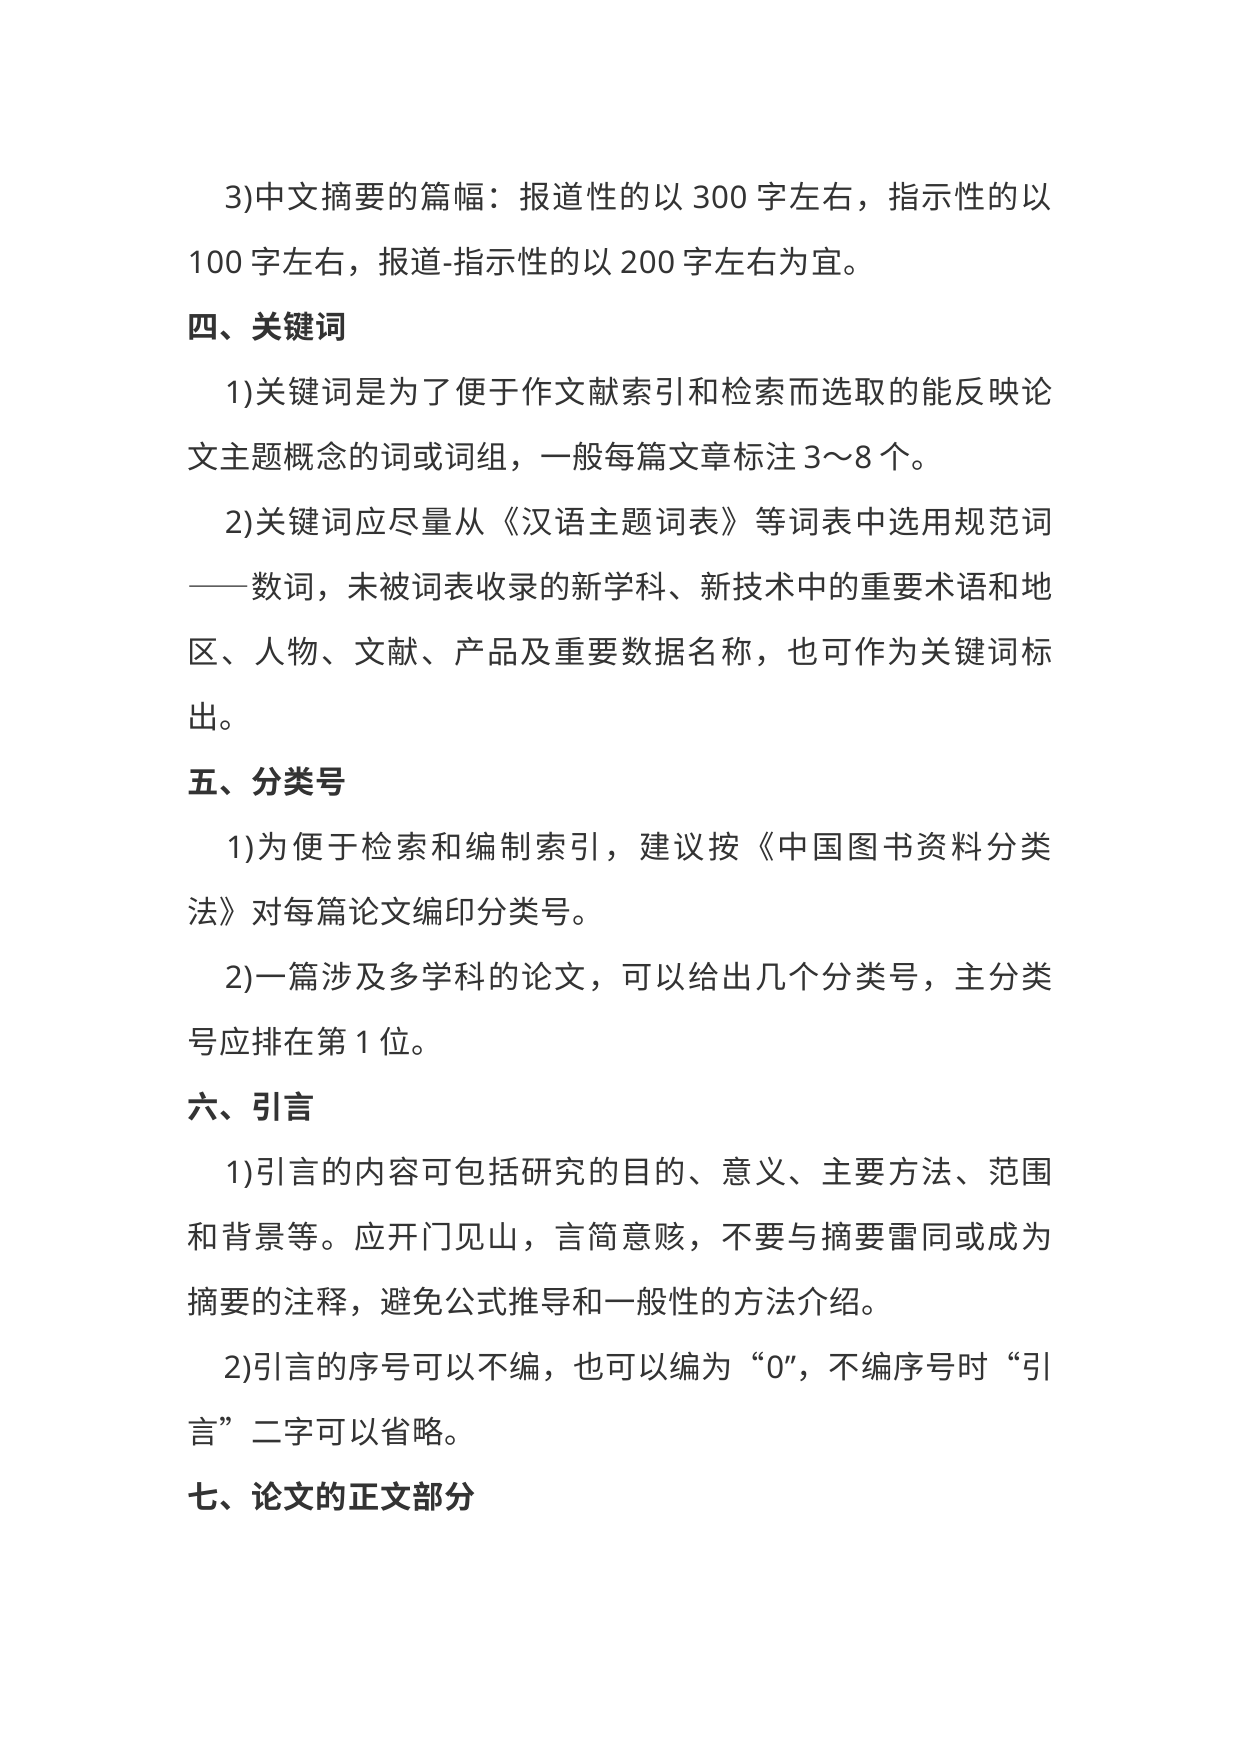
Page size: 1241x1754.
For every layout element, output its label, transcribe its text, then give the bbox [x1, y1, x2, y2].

text 四、关键词 [187, 292, 1053, 357]
text 2)一篇涉及多学科的论文，可以给出几个分类号，主分类号应排在第1位。 [187, 942, 1053, 1072]
text 3)中文摘要的篇幅：报道性的以300字左右，指示性的以100字左右，报道-指示性的以200字左右为宜。 [187, 162, 1053, 292]
text 1)引言的内容可包括研究的目的、意义、主要方法、范围和背景等。应开门见山，言简意赅，不要与摘要雷同或成为摘要的注释，避免公式推导和一般性的方法介绍。 [187, 1137, 1053, 1332]
text 七、论文的正文部分 [187, 1462, 1053, 1527]
text 2)关键词应尽量从《汉语主题词表》等词表中选用规范词——数词，未被词表收录的新学科、新技术中的重要术语和地区、人物、文献、产品及重要数据名称，也可作为关键词标出。 [187, 487, 1053, 747]
text 1)关键词是为了便于作文献索引和检索而选取的能反映论文主题概念的词或词组，一般每篇文章标注3～8个。 [187, 357, 1053, 487]
text 六、引言 [187, 1072, 1053, 1137]
text 1)为便于检索和编制索引，建议按《中国图书资料分类法》对每篇论文编印分类号。 [187, 812, 1053, 942]
text 五、分类号 [187, 747, 1053, 812]
text 2)引言的序号可以不编，也可以编为“0”，不编序号时“引言”二字可以省略。 [187, 1332, 1053, 1462]
